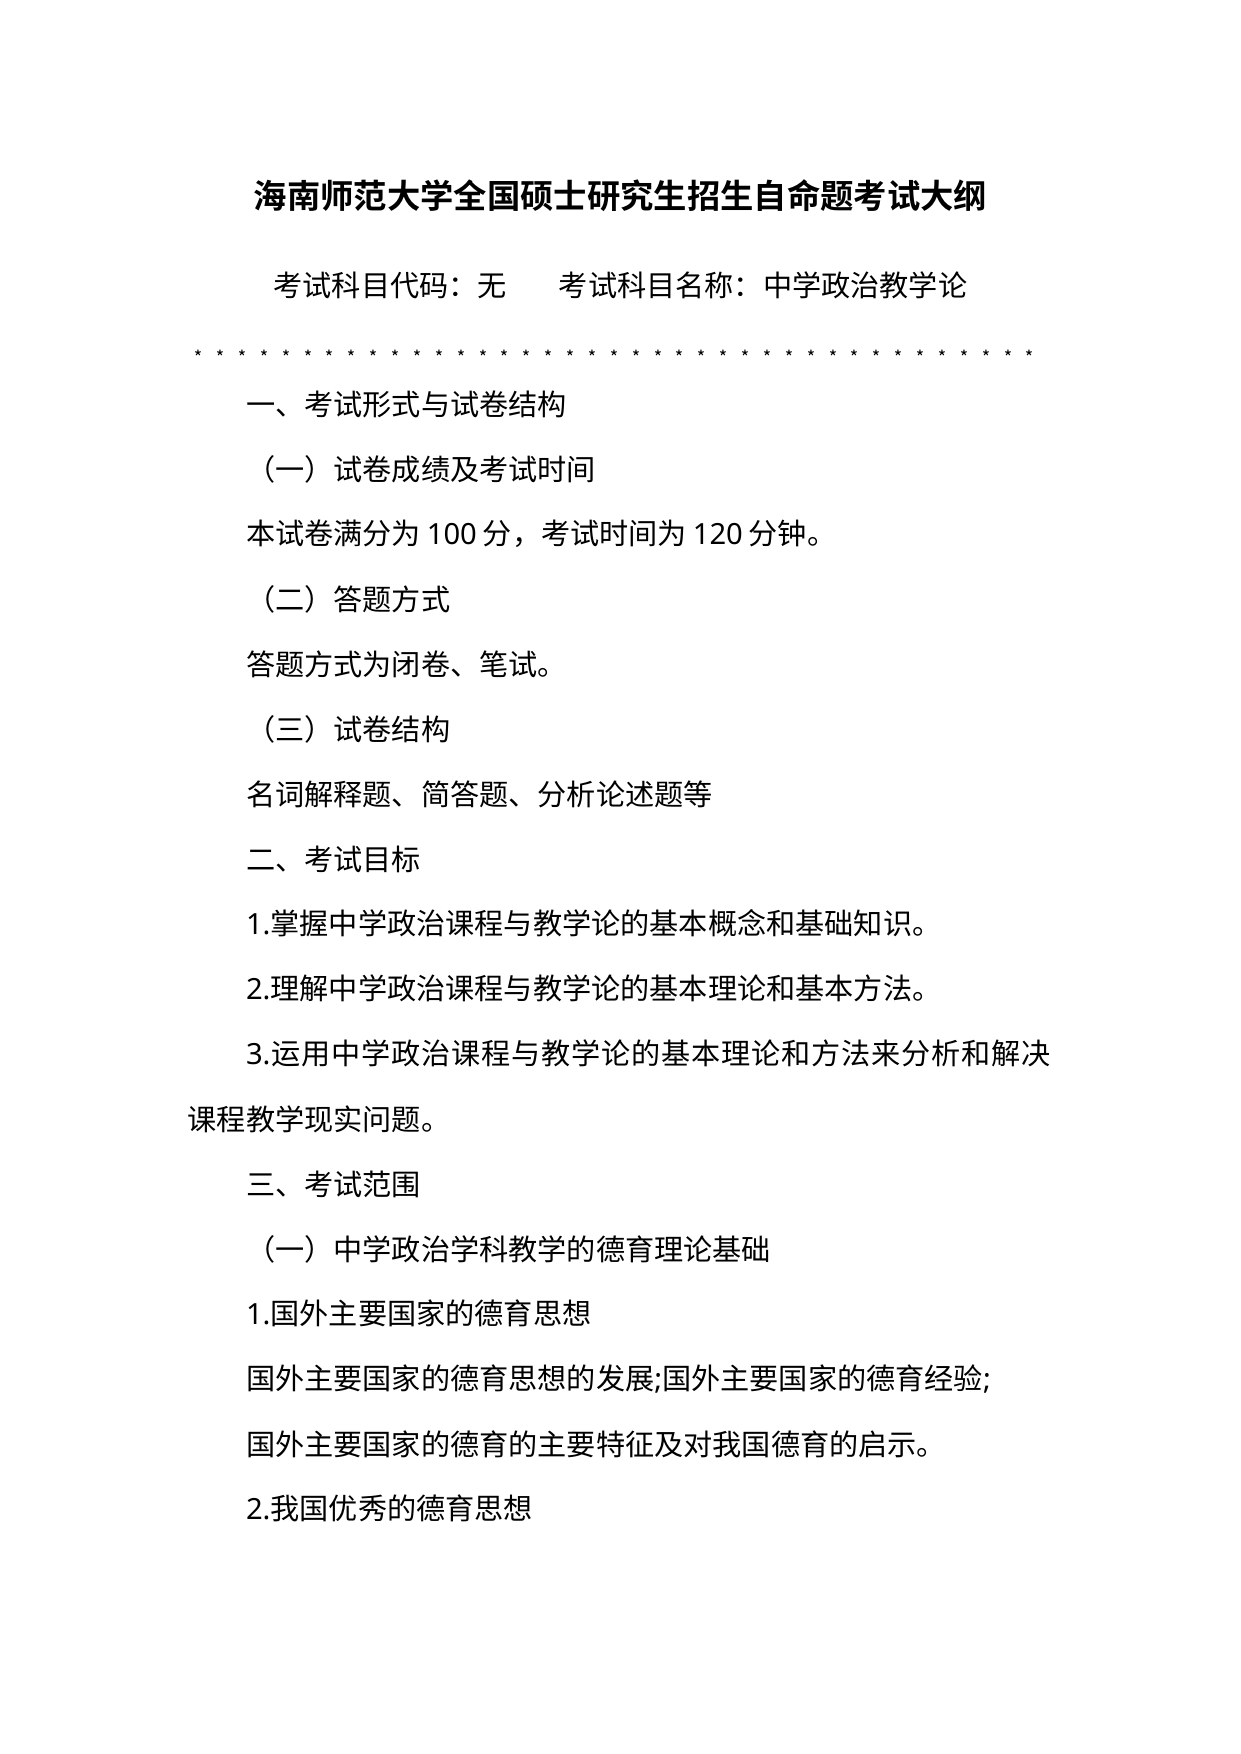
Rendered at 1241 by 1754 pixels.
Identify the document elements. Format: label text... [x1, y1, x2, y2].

text 名词解释题、简答题、分析论述题等 [187, 760, 1053, 825]
text （三）试卷结构 [187, 695, 1053, 760]
text 一、考试形式与试卷结构 [187, 370, 1053, 435]
text 三、考试范围 [187, 1150, 1053, 1215]
text 答题方式为闭卷、笔试。 [187, 630, 1053, 695]
text （一）试卷成绩及考试时间 [187, 435, 1053, 500]
text 3.运用中学政治课程与教学论的基本理论和方法来分析和解决课程教学现实问题。 [187, 1020, 1053, 1150]
text 海南师范大学全国硕士研究生招生自命题考试大纲 [187, 162, 1053, 227]
text 国外主要国家的德育的主要特征及对我国德育的启示。 [187, 1410, 1053, 1475]
text ﹡﹡﹡﹡﹡﹡﹡﹡﹡﹡﹡﹡﹡﹡﹡﹡﹡﹡﹡﹡﹡﹡﹡﹡﹡﹡﹡﹡﹡﹡﹡﹡﹡﹡﹡﹡﹡﹡﹡ [187, 337, 1053, 370]
text （二）答题方式 [187, 565, 1053, 630]
text 本试卷满分为100分，考试时间为120分钟。 [187, 500, 1053, 565]
text 二、考试目标 [187, 825, 1053, 890]
text 国外主要国家的德育思想的发展;国外主要国家的德育经验; [187, 1345, 1053, 1410]
text 1.掌握中学政治课程与教学论的基本概念和基础知识。 [187, 890, 1053, 955]
text 考试科目代码：无 考试科目名称：中学政治教学论 [187, 251, 1053, 316]
text 2.我国优秀的德育思想 [187, 1475, 1053, 1540]
text （一）中学政治学科教学的德育理论基础 [187, 1215, 1053, 1280]
text 1.国外主要国家的德育思想 [187, 1280, 1053, 1345]
text 2.理解中学政治课程与教学论的基本理论和基本方法。 [187, 955, 1053, 1020]
